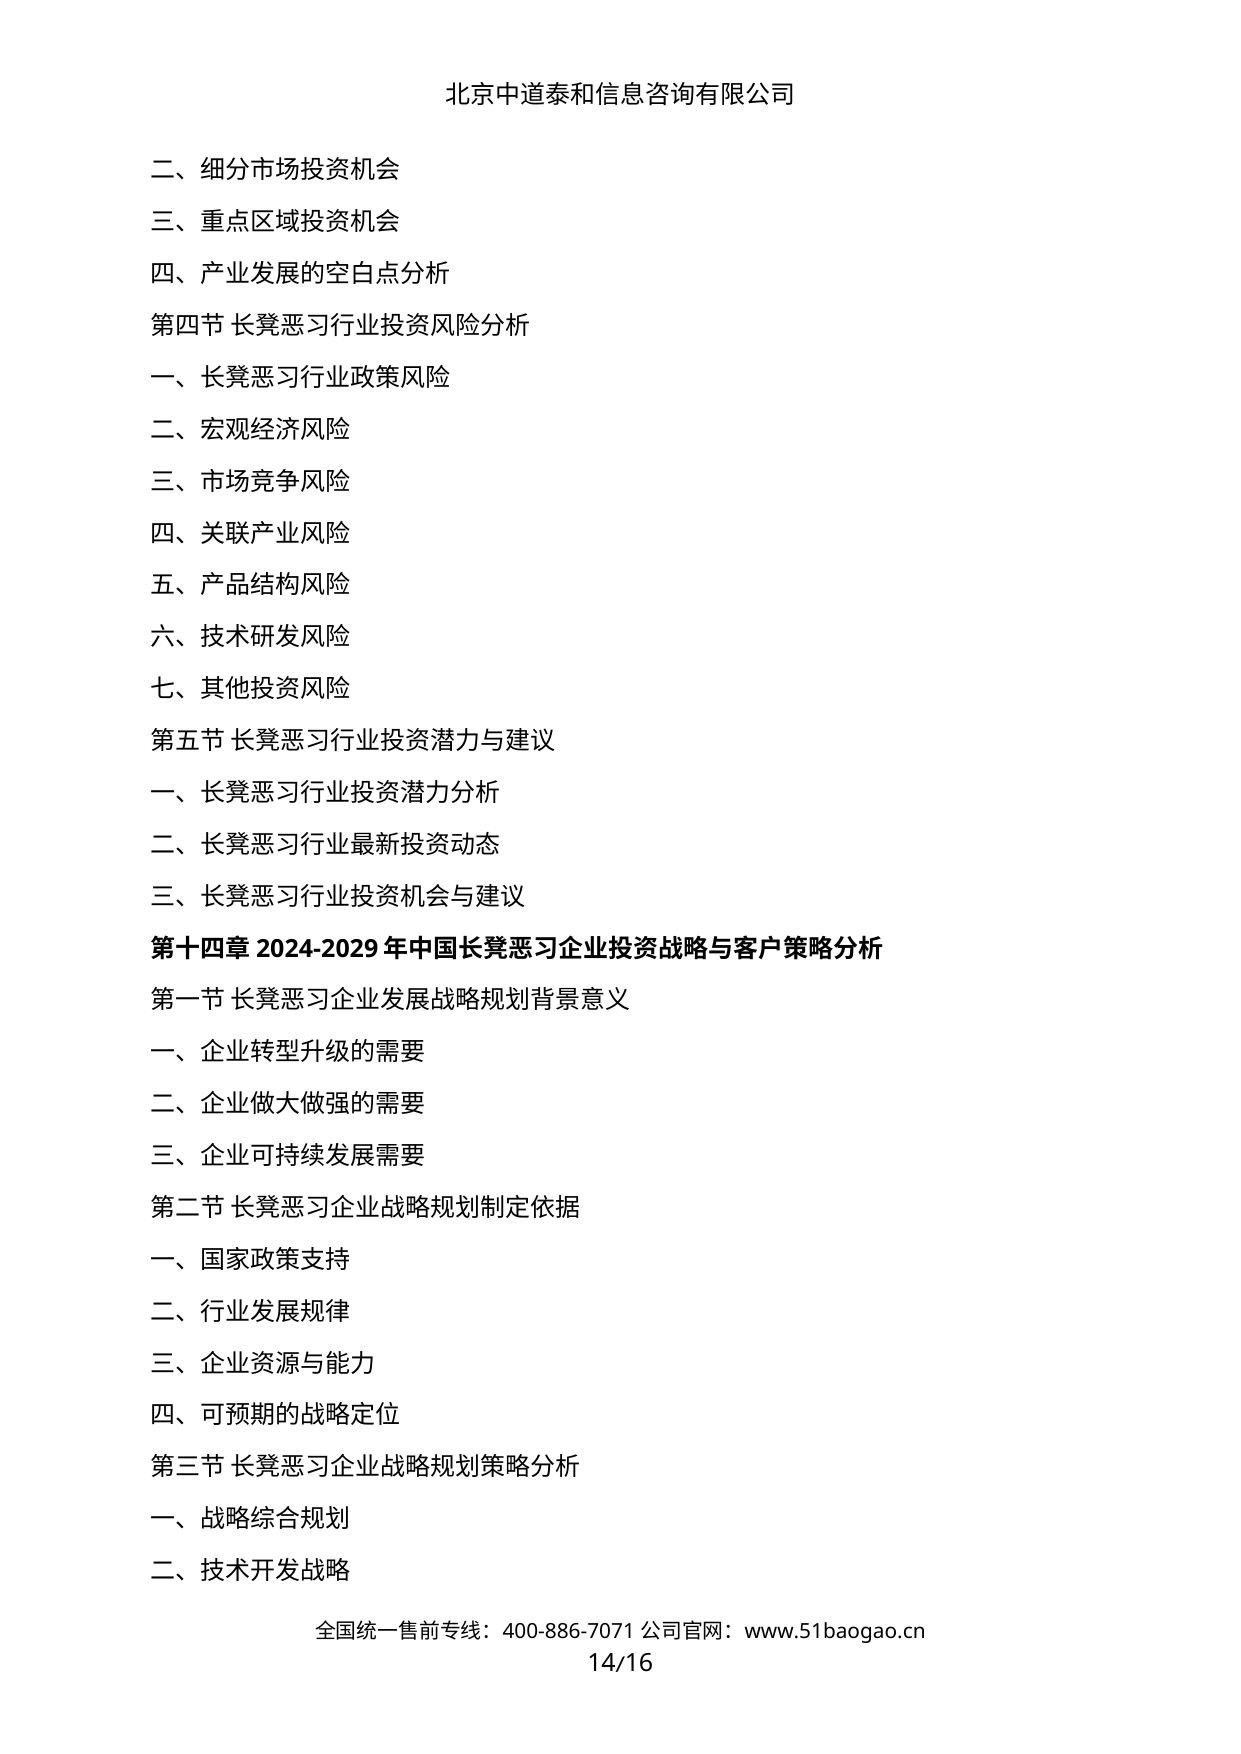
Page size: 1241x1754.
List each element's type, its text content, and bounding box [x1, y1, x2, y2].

text 三、市场竞争风险 [150, 461, 1090, 497]
text 三、重点区域投资机会 [150, 202, 1090, 238]
text 二、细分市场投资机会 [150, 150, 1090, 186]
text 第五节 长凳恶习行业投资潜力与建议 [150, 721, 1090, 757]
text 二、企业做大做强的需要 [150, 1084, 1090, 1120]
text 一、战略综合规划 [150, 1499, 1090, 1535]
text 第二节 长凳恶习企业战略规划制定依据 [150, 1187, 1090, 1224]
text 二、宏观经济风险 [150, 409, 1090, 446]
text 二、行业发展规律 [150, 1291, 1090, 1327]
text 第一节 长凳恶习企业发展战略规划背景意义 [150, 980, 1090, 1016]
text 六、技术研发风险 [150, 617, 1090, 653]
text 三、企业资源与能力 [150, 1343, 1090, 1379]
text 一、企业转型升级的需要 [150, 1032, 1090, 1068]
text 二、技术开发战略 [150, 1551, 1090, 1587]
text 第三节 长凳恶习企业战略规划策略分析 [150, 1447, 1090, 1483]
text 一、长凳恶习行业政策风险 [150, 357, 1090, 394]
text 四、产业发展的空白点分析 [150, 254, 1090, 290]
text 五、产品结构风险 [150, 565, 1090, 601]
text 七、其他投资风险 [150, 669, 1090, 705]
text 二、长凳恶习行业最新投资动态 [150, 824, 1090, 861]
text 四、关联产业风险 [150, 513, 1090, 549]
text 第四节 长凳恶习行业投资风险分析 [150, 306, 1090, 342]
text 一、国家政策支持 [150, 1239, 1090, 1276]
text 三、企业可持续发展需要 [150, 1136, 1090, 1172]
text 第十四章 2024-2029年中国长凳恶习企业投资战略与客户策略分析 [150, 928, 1090, 964]
text 四、可预期的战略定位 [150, 1395, 1090, 1431]
text 三、长凳恶习行业投资机会与建议 [150, 876, 1090, 912]
text 一、长凳恶习行业投资潜力分析 [150, 772, 1090, 809]
